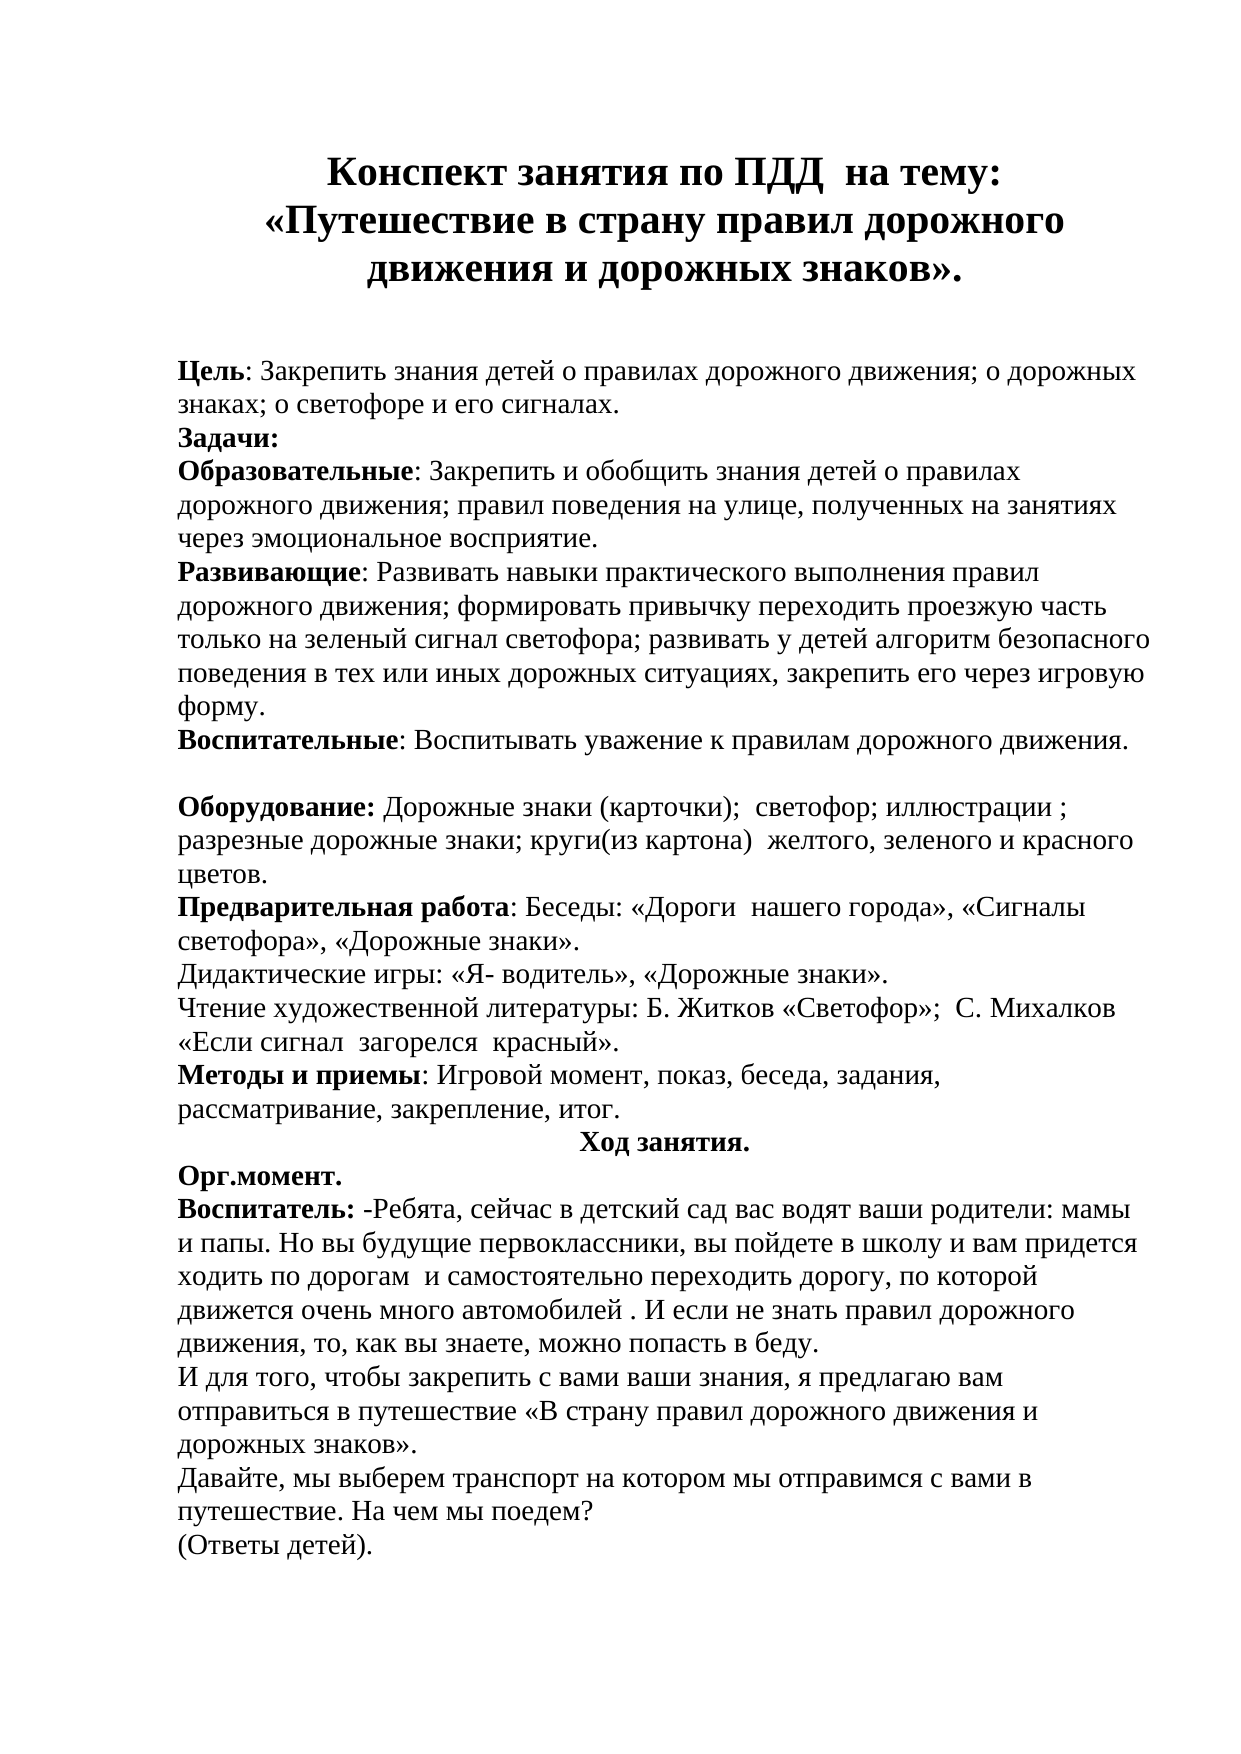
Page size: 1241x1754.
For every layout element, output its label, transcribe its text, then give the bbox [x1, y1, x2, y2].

text «Путешествие в страну правил дорожного движения и дорожных знаков». [177, 195, 1152, 291]
text Давайте, мы выберем транспорт на котором мы отправимся с вами в путешествие. На чем мы поедем? [177, 1460, 1152, 1527]
text Конспект занятия по ПДД на тему: [177, 147, 1152, 195]
text Задачи: [177, 420, 1152, 453]
text Орг.момент. [177, 1158, 1152, 1191]
text Оборудование: Дорожные знаки (карточки); светофор; иллюстрации ; разрезные дорожные знаки; круги(из картона) желтого, зеленого и красного цветов. [177, 789, 1152, 889]
text Воспитательные: Воспитывать уважение к правилам дорожного движения. [177, 722, 1152, 755]
text Методы и приемы: Игровой момент, показ, беседа, задания, рассматривание, закрепление, итог. [177, 1057, 1152, 1124]
text Предварительная работа: Беседы: «Дороги нашего города», «Сигналы светофора», «Дорожные знаки». [177, 889, 1152, 957]
text Воспитатель: -Ребята, сейчас в детский сад вас водят ваши родители: мамы и папы. Но вы будущие первоклассники, вы пойдете в школу и вам придется ходить по дорогам и самостоятельно переходить дорогу, по которой движется очень много автомобилей . И если не знать правил дорожного движения, то, как вы знаете, можно попасть в беду. [177, 1191, 1152, 1359]
text Образовательные: Закрепить и обобщить знания детей о правилах дорожного движения; правил поведения на улице, полученных на занятиях через эмоциональное восприятие. [177, 453, 1152, 554]
text Цель: Закрепить знания детей о правилах дорожного движения; о дорожных знаках; о светофоре и его сигналах. [177, 353, 1152, 420]
text (Ответы детей). [177, 1527, 1152, 1560]
text Развивающие: Развивать навыки практического выполнения правил дорожного движения; формировать привычку переходить проезжую часть только на зеленый сигнал светофора; развивать у детей алгоритм безопасного поведения в тех или иных дорожных ситуациях, закрепить его через игровую форму. [177, 554, 1152, 722]
text Ход занятия. [177, 1124, 1152, 1158]
text Чтение художественной литературы: Б. Житков «Светофор»; С. Михалков «Если сигнал загорелся красный». [177, 990, 1152, 1057]
text И для того, чтобы закрепить с вами ваши знания, я предлагаю вам отправиться в путешествие «В страну правил дорожного движения и дорожных знаков». [177, 1359, 1152, 1460]
text Дидактические игры: «Я- водитель», «Дорожные знаки». [177, 957, 1152, 990]
